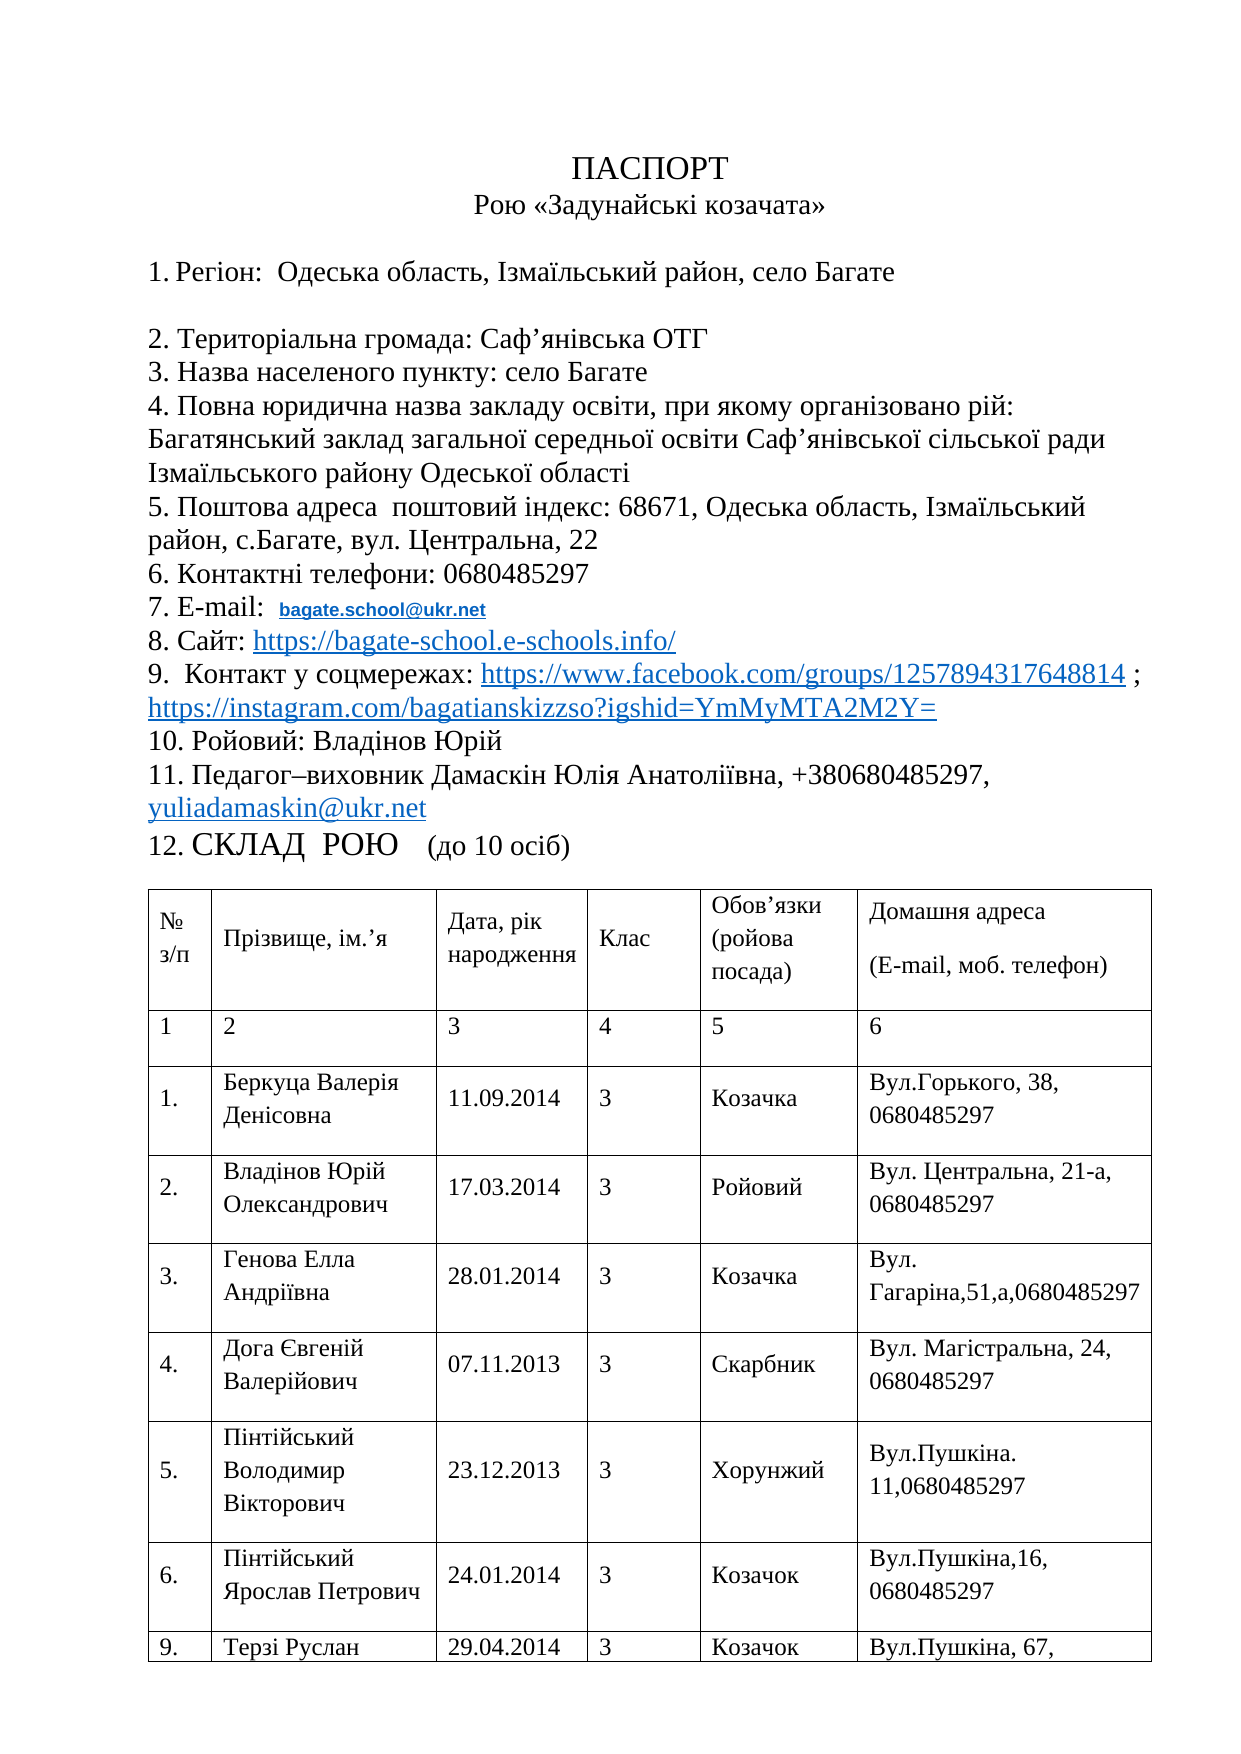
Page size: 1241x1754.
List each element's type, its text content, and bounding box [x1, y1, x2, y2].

table_cell 1. [149, 1067, 211, 1155]
table_cell 5 [701, 1011, 857, 1066]
table_header Клас [588, 890, 700, 1010]
text Рою «Задунайські козачата» [148, 187, 1152, 220]
table_cell Вул.Пушкіна,16, 0680485297 [858, 1543, 1151, 1631]
table_cell Хорунжий [701, 1422, 857, 1542]
table_cell Козачок [701, 1543, 857, 1631]
table_cell Козачка [701, 1067, 857, 1155]
text 1. Регіон: Одеська область, Ізмаїльський район, село Багате [148, 254, 1152, 287]
table_cell Пінтійський Володимир Вікторович [212, 1422, 436, 1542]
text 12. СКЛАД РОЮ (до 10 осіб) [148, 824, 1152, 862]
table_cell 3 [588, 1422, 700, 1542]
table_cell 23.12.2013 [437, 1422, 587, 1542]
table_cell 28.01.2014 [437, 1244, 587, 1332]
table_cell 29.04.2014 [437, 1632, 587, 1661]
table_cell 3 [588, 1156, 700, 1243]
table_cell 6. [149, 1543, 211, 1631]
table_cell 11.09.2014 [437, 1067, 587, 1155]
text 11. Педагог–виховник Дамаскін Юлія Анатоліївна, +380680485297, yuliadamaskin@ukr.net [148, 757, 1152, 824]
table_cell Дога Євгеній Валерійович [212, 1333, 436, 1421]
table_header Домашня адреса (E-mail, моб. телефон) [858, 890, 1151, 1010]
table_cell Козачка [701, 1244, 857, 1332]
table_cell 3. [149, 1244, 211, 1332]
table_cell Вул.Горького, 38, 0680485297 [858, 1067, 1151, 1155]
table_cell 4. [149, 1333, 211, 1421]
text 4. Повна юридична назва закладу освіти, при якому організовано рій: Багатянський заклад загальної середньої освіти Саф’янівської сільської ради Ізмаїльського району Одеської області [148, 388, 1152, 489]
table_cell Вул. Гагаріна,51,а,0680485297 [858, 1244, 1151, 1332]
table_header № з/п [149, 890, 211, 1010]
table_cell Козачок [701, 1632, 857, 1661]
table_cell 2. [149, 1156, 211, 1243]
table_cell Вул. Центральна, 21-а, 0680485297 [858, 1156, 1151, 1243]
text ПАСПОРТ [148, 148, 1152, 187]
table_cell 1 [149, 1011, 211, 1066]
table_cell 4 [588, 1011, 700, 1066]
table_header Обов’язки (ройова посада) [701, 890, 857, 1010]
table_cell Пінтійський Ярослав Петрович [212, 1543, 436, 1631]
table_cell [858, 1632, 1151, 1661]
table_cell Генова Елла Андріївна [212, 1244, 436, 1332]
table_cell 17.03.2014 [437, 1156, 587, 1243]
table_cell Владінов Юрій Олександрович [212, 1156, 436, 1243]
text 8. Сайт: https://bagate-school.e-schools.info/ [148, 623, 1152, 656]
text 6. Контактні телефони: 0680485297 [148, 556, 1152, 589]
table_cell Скарбник [701, 1333, 857, 1421]
text 10. Ройовий: Владінов Юрій [148, 723, 1152, 757]
text 5. Поштова адреса поштовий індекс: 68671, Одеська область, Ізмаїльський район, с.Багате, вул. Центральна, 22 [148, 489, 1152, 556]
table_cell 5. [149, 1422, 211, 1542]
table_cell 9. [149, 1632, 211, 1661]
table_cell 3 [588, 1333, 700, 1421]
text 2. Територіальна громада: Саф’янівська ОТГ [148, 321, 1152, 354]
table_cell 3 [588, 1244, 700, 1332]
text 3. Назва населеного пункту: село Багате [148, 354, 1152, 388]
table_cell 2 [212, 1011, 436, 1066]
table_cell 3 [437, 1011, 587, 1066]
table_cell 24.01.2014 [437, 1543, 587, 1631]
table_header Прізвище, ім.’я [212, 890, 436, 1010]
table_header Дата, рік народження [437, 890, 587, 1010]
table_cell 3 [588, 1543, 700, 1631]
table_cell Вул.Пушкіна. 11,0680485297 [858, 1422, 1151, 1542]
table_cell 07.11.2013 [437, 1333, 587, 1421]
table_cell 6 [858, 1011, 1151, 1066]
table_cell Вул. Магістральна, 24, 0680485297 [858, 1333, 1151, 1421]
text 7. E-mail: bagate.school@ukr.net [148, 589, 1152, 623]
table_cell Ройовий [701, 1156, 857, 1243]
text 9. Контакт у соцмережах: https://www.facebook.com/groups/1257894317648814 ; https://instagram.com/bagatianskizzso?igshid=YmMyMTA2M2Y= [148, 656, 1152, 723]
table_cell Беркуца Валерія Денісовна [212, 1067, 436, 1155]
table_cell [212, 1632, 436, 1661]
table_cell 3 [588, 1067, 700, 1155]
table_cell 3 [588, 1632, 700, 1661]
